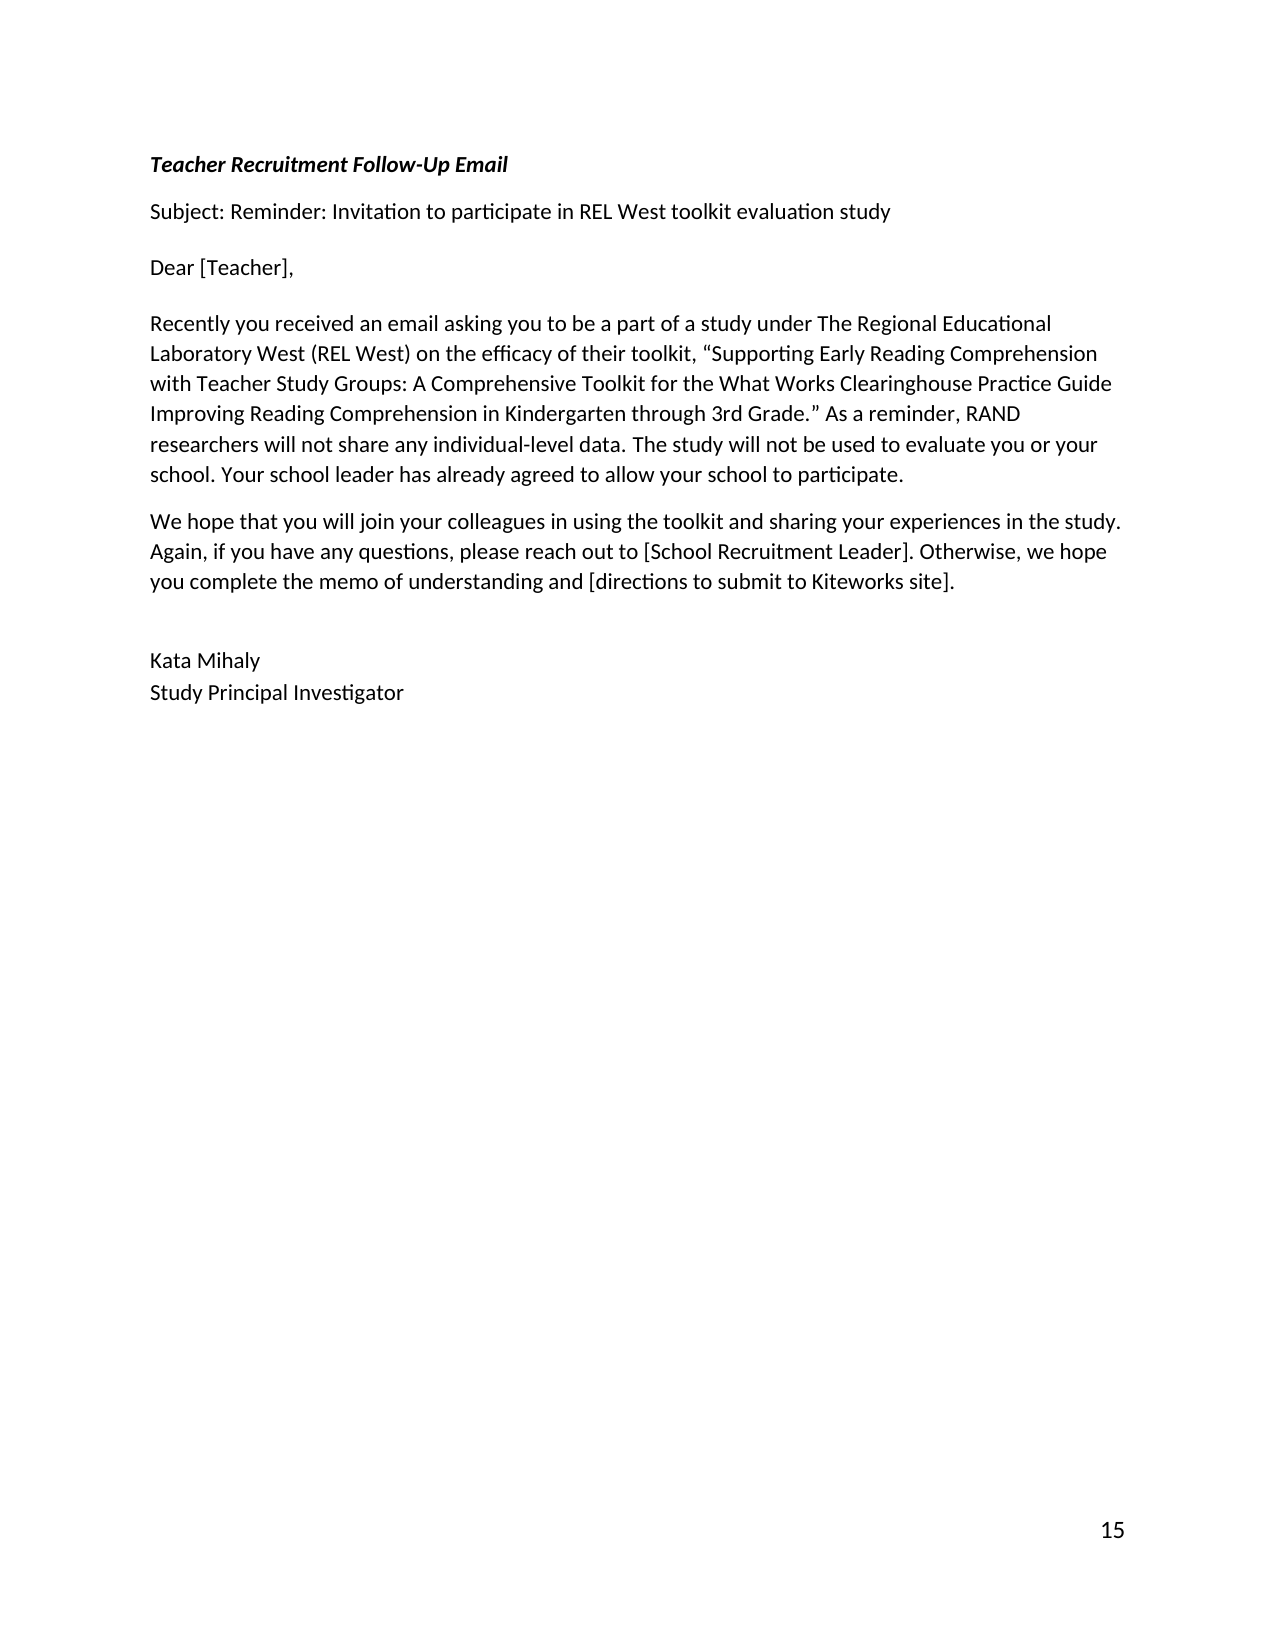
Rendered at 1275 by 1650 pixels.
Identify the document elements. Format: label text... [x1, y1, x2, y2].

text We hope that you will join your colleagues in using the toolkit and sharing your experiences in the study. Again, if you have any questions, please reach out to [School Recruitment Leader]. Otherwise, we hope you complete the memo of understanding and [directions to submit to Kiteworks site]. [150, 507, 1125, 595]
text Subject: Reminder: Invitation to participate in REL West toolkit evaluation study [150, 197, 1125, 225]
text Study Principal Investigator [150, 678, 1125, 707]
text Kata Mihaly [150, 646, 1125, 674]
text Dear [Teacher], [150, 253, 1125, 281]
text Teacher Recruitment Follow-Up Email [150, 150, 1125, 178]
text Recently you received an email asking you to be a part of a study under The Regional Educational Laboratory West (REL West) on the efficacy of their toolkit, “Supporting Early Reading Comprehension with Teacher Study Groups: A Comprehensive Toolkit for the What Works Clearinghouse Practice Guide Improving Reading Comprehension in Kindergarten through 3rd Grade.” As a reminder, RAND researchers will not share any individual-level data. The study will not be used to evaluate you or your school. Your school leader has already agreed to allow your school to participate. [150, 309, 1125, 488]
